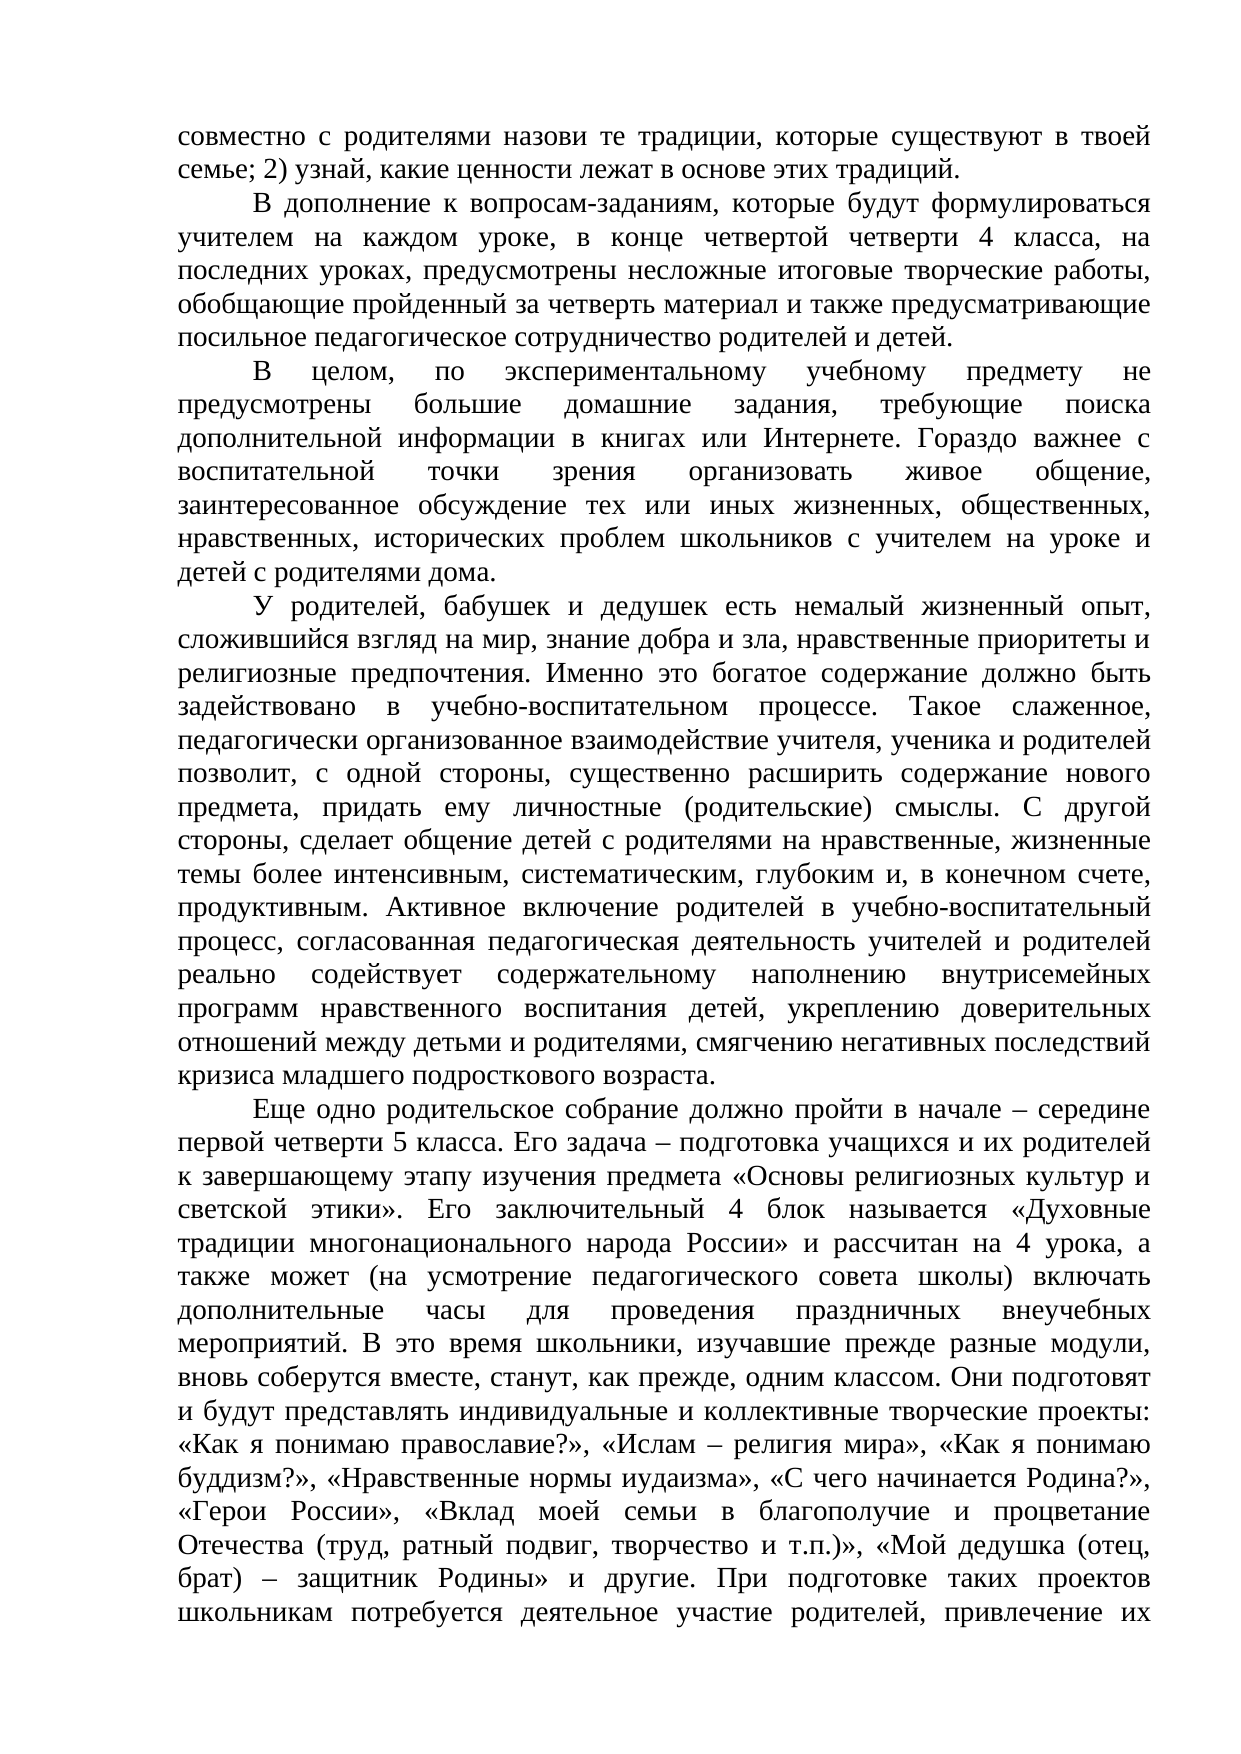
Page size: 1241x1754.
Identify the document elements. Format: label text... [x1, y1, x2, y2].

text В целом, по экспериментальному учебному предмету не предусмотрены большие домашние задания, требующие поиска дополнительной информации в книгах или Интернете. Гораздо важнее с воспитательной точки зрения организовать живое общение, заинтересованное обсуждение тех или иных жизненных, общественных, нравственных, исторических проблем школьников с учителем на уроке и детей с родителями дома. [177, 353, 1152, 588]
text В дополнение к вопросам-заданиям, которые будут формулироваться учителем на каждом уроке, в конце четвертой четверти 4 класса, на последних уроках, предусмотрены несложные итоговые творческие работы, обобщающие пройденный за четверть материал и также предусматривающие посильное педагогическое сотрудничество родителей и детей. [177, 185, 1152, 353]
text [177, 118, 1152, 185]
text У родителей, бабушек и дедушек есть немалый жизненный опыт, сложившийся взгляд на мир, знание добра и зла, нравственные приоритеты и религиозные предпочтения. Именно это богатое содержание должно быть задействовано в учебно-воспитательном процессе. Такое слаженное, педагогически организованное взаимодействие учителя, ученика и родителей позволит, с одной стороны, существенно расширить содержание нового предмета, придать ему личностные (родительские) смыслы. С другой стороны, сделает общение детей с родителями на нравственные, жизненные темы более интенсивным, систематическим, глубоким и, в конечном счете, продуктивным. Активное включение родителей в учебно-воспитательный процесс, согласованная педагогическая деятельность учителей и родителей реально содействует содержательному наполнению внутрисемейных программ нравственного воспитания детей, укреплению доверительных отношений между детьми и родителями, смягчению негативных последствий кризиса младшего подросткового возраста. [177, 588, 1152, 1091]
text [177, 1091, 1152, 1627]
